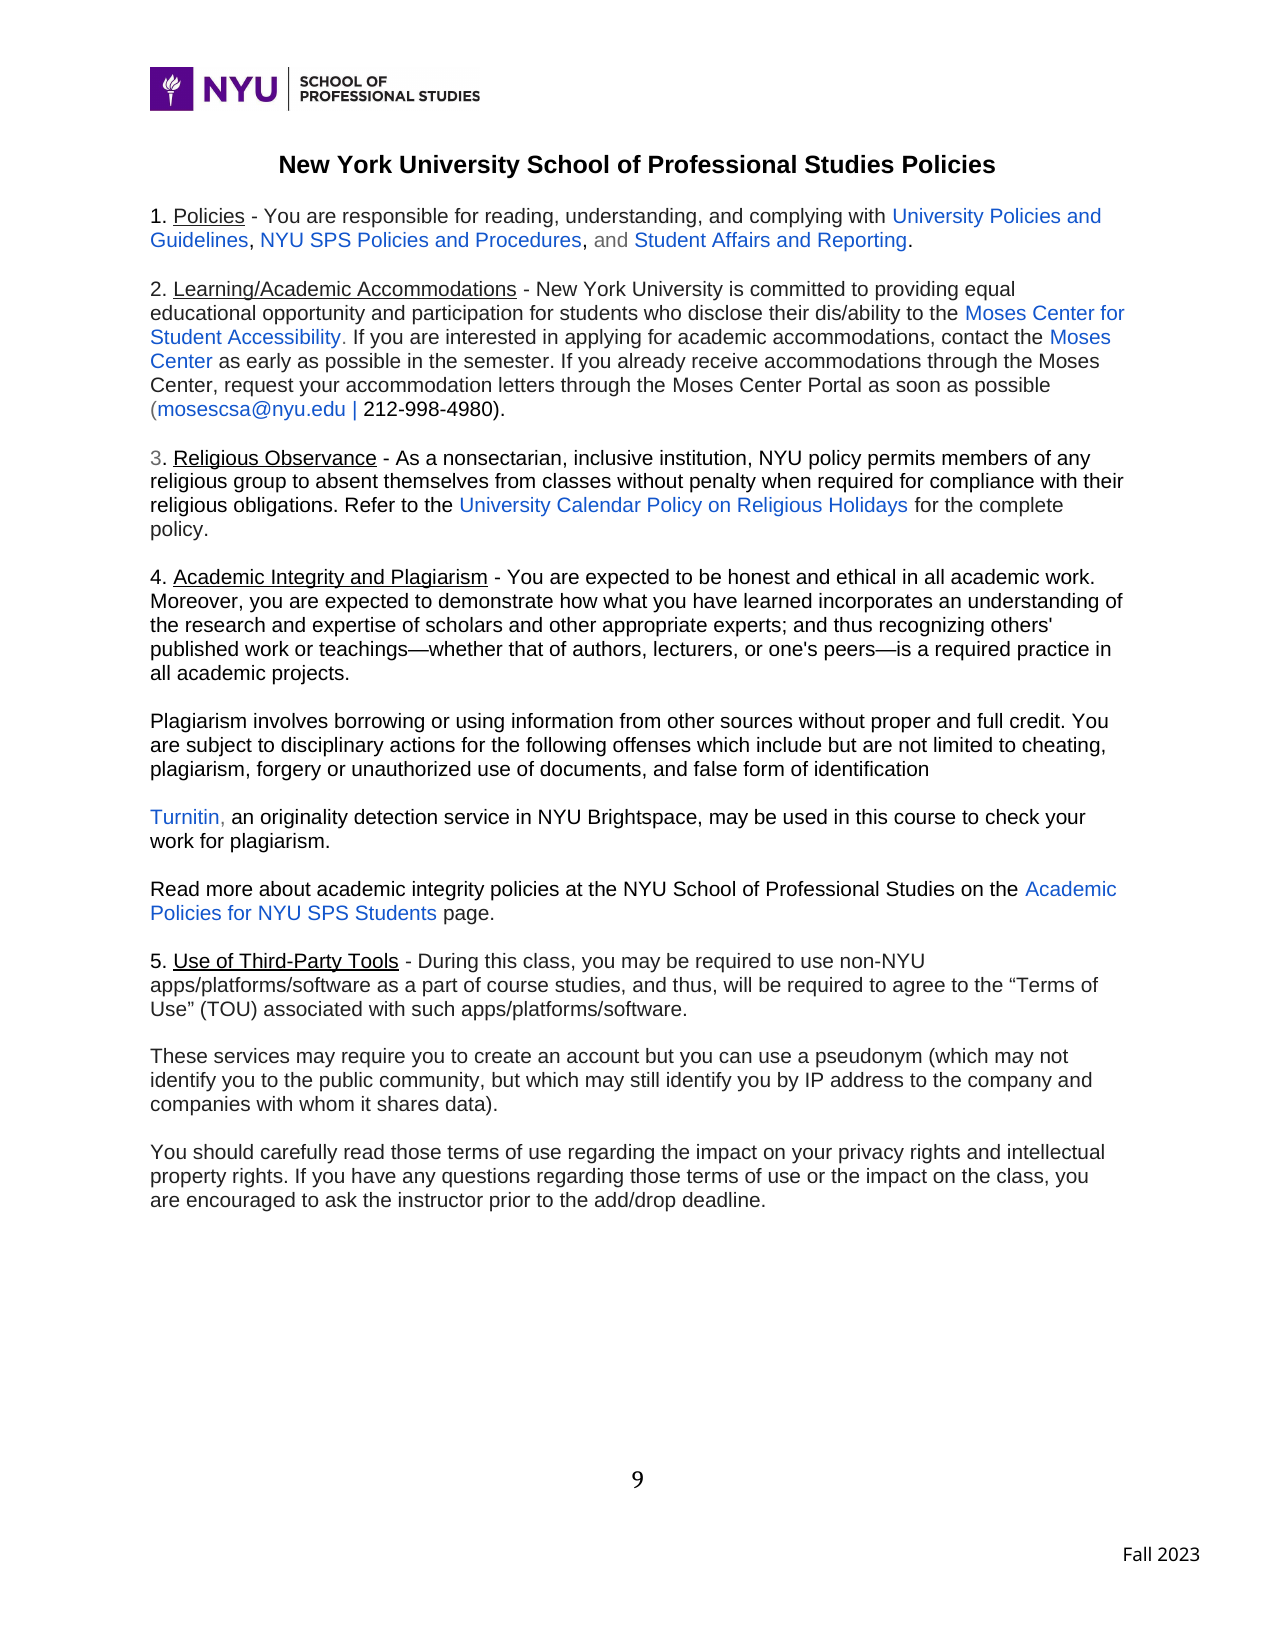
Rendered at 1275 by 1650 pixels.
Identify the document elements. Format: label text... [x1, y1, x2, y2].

text 5. Use of Third-Party Tools - During this class, you may be required to use non-NYU apps/platforms/software as a part of course studies, and thus, will be required to agree to the “Terms of Use” (TOU) associated with such apps/platforms/software. [150, 948, 1125, 1020]
text 2. Learning/Academic Accommodations - New York University is committed to providing equal educational opportunity and participation for students who disclose their dis/ability to the Moses Center for Student Accessibility. If you are interested in applying for academic accommodations, contact the Moses Center as early as possible in the semester. If you already receive accommodations through the Moses Center, request your accommodation letters through the Moses Center Portal as soon as possible (mosescsa@nyu.edu | 212-998-4980). [150, 277, 1125, 420]
text You should carefully read those terms of use regarding the impact on your privacy rights and intellectual property rights. If you have any questions regarding those terms of use or the impact on the class, you are encouraged to ask the instructor prior to the add/drop deadline. [150, 1140, 1125, 1212]
text Plagiarism involves borrowing or using information from other sources without proper and full credit. You are subject to disciplinary actions for the following offenses which include but are not limited to cheating, plagiarism, forgery or unauthorized use of documents, and false form of identification [150, 709, 1125, 781]
text These services may require you to create an account but you can use a pseudonym (which may not identify you to the public community, but which may still identify you by IP address to the company and companies with whom it shares data). [150, 1044, 1125, 1116]
text 4. Academic Integrity and Plagiarism - You are expected to be honest and ethical in all academic work. Moreover, you are expected to demonstrate how what you have learned incorporates an understanding of the research and expertise of scholars and other appropriate experts; and thus recognizing others' published work or teachings—whether that of authors, lecturers, or one's peers—is a required practice in all academic projects. [150, 565, 1125, 685]
text Read more about academic integrity policies at the NYU School of Professional Studies on the Academic Policies for NYU SPS Students page. [150, 877, 1125, 924]
text New York University School of Professional Studies Policies [112, 150, 1162, 179]
text 3. Religious Observance - As a nonsectarian, inclusive institution, NYU policy permits members of any religious group to absent themselves from classes without penalty when required for compliance with their religious obligations. Refer to the University Calendar Policy on Religious Holidays for the complete policy. [150, 445, 1125, 541]
text Turnitin, an originality detection service in NYU Brightspace, may be used in this course to check your work for plagiarism. [150, 805, 1125, 853]
text 1. Policies - You are responsible for reading, understanding, and complying with University Policies and Guidelines, NYU SPS Policies and Procedures, and Student Affairs and Reporting. [150, 204, 1125, 252]
picture [150, 67, 480, 111]
